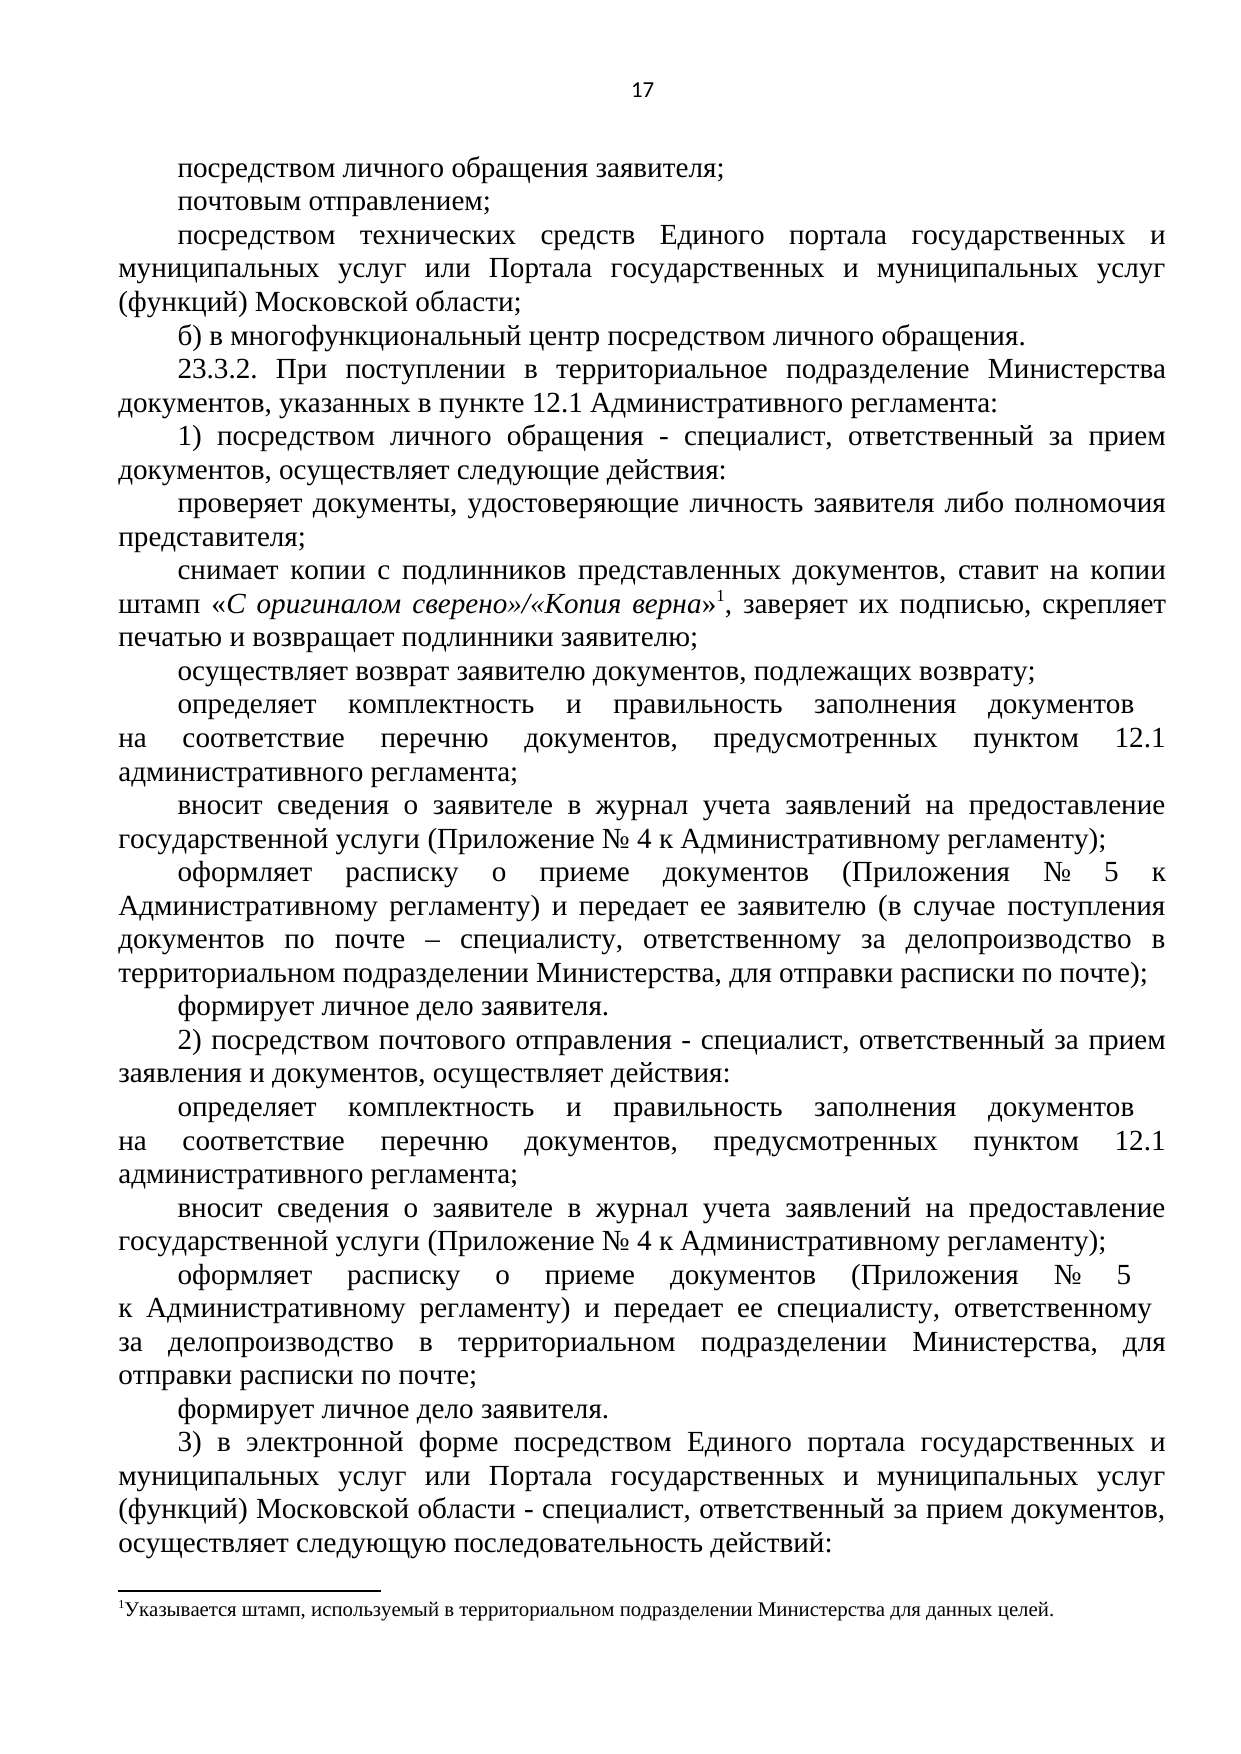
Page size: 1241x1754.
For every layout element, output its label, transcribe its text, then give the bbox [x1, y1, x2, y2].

text 23.3.2. При поступлении в территориальное подразделение Министерства документов, указанных в пункте 12.1 Административного регламента: [118, 351, 1167, 418]
text почтовым отправлением; [118, 183, 1167, 217]
text 2) посредством почтового отправления - специалист, ответственный за прием заявления и документов, осуществляет действия: [118, 1022, 1167, 1089]
text формирует личное дело заявителя. [118, 1391, 1167, 1424]
text вносит сведения о заявителе в журнал учета заявлений на предоставление государственной услуги (Приложение № 4 к Административному регламенту); [118, 1190, 1167, 1257]
text определяет комплектность и правильность заполнения документов на соответствие перечню документов, предусмотренных пунктом 12.1 административного регламента; [118, 687, 1167, 787]
text вносит сведения о заявителе в журнал учета заявлений на предоставление государственной услуги (Приложение № 4 к Административному регламенту); [118, 787, 1167, 854]
text оформляет расписку о приеме документов (Приложения № 5 к Административному регламенту) и передает ее специалисту, ответственному за делопроизводство в территориальном подразделении Министерства, для отправки расписки по почте; [118, 1257, 1167, 1391]
text 3) в электронной форме посредством Единого портала государственных и муниципальных услуг или Портала государственных и муниципальных услуг (функций) Московской области - специалист, ответственный за прием документов, осуществляет следующую последовательность действий: [118, 1424, 1167, 1559]
text посредством личного обращения заявителя; [118, 150, 1167, 183]
text осуществляет возврат заявителю документов, подлежащих возврату; [118, 653, 1167, 687]
text посредством технических средств Единого портала государственных и муниципальных услуг или Портала государственных и муниципальных услуг (функций) Московской области; [118, 217, 1167, 318]
text б) в многофункциональный центр посредством личного обращения. [118, 318, 1167, 351]
text оформляет расписку о приеме документов (Приложения № 5 к Административному регламенту) и передает ее заявителю (в случае поступления документов по почте – специалисту, ответственному за делопроизводство в территориальном подразделении Министерства, для отправки расписки по почте); [118, 854, 1167, 988]
text проверяет документы, удостоверяющие личность заявителя либо полномочия представителя; [118, 485, 1167, 552]
text 1) посредством личного обращения - специалист, ответственный за прием документов, осуществляет следующие действия: [118, 418, 1167, 485]
text определяет комплектность и правильность заполнения документов на соответствие перечню документов, предусмотренных пунктом 12.1 административного регламента; [118, 1089, 1167, 1190]
text снимает копии с подлинников представленных документов, ставит на копии штамп «С оригиналом сверено»/«Копия верна», заверяет их подписью, скрепляет печатью и возвращает подлинники заявителю; [118, 552, 1167, 653]
text формирует личное дело заявителя. [118, 988, 1167, 1022]
